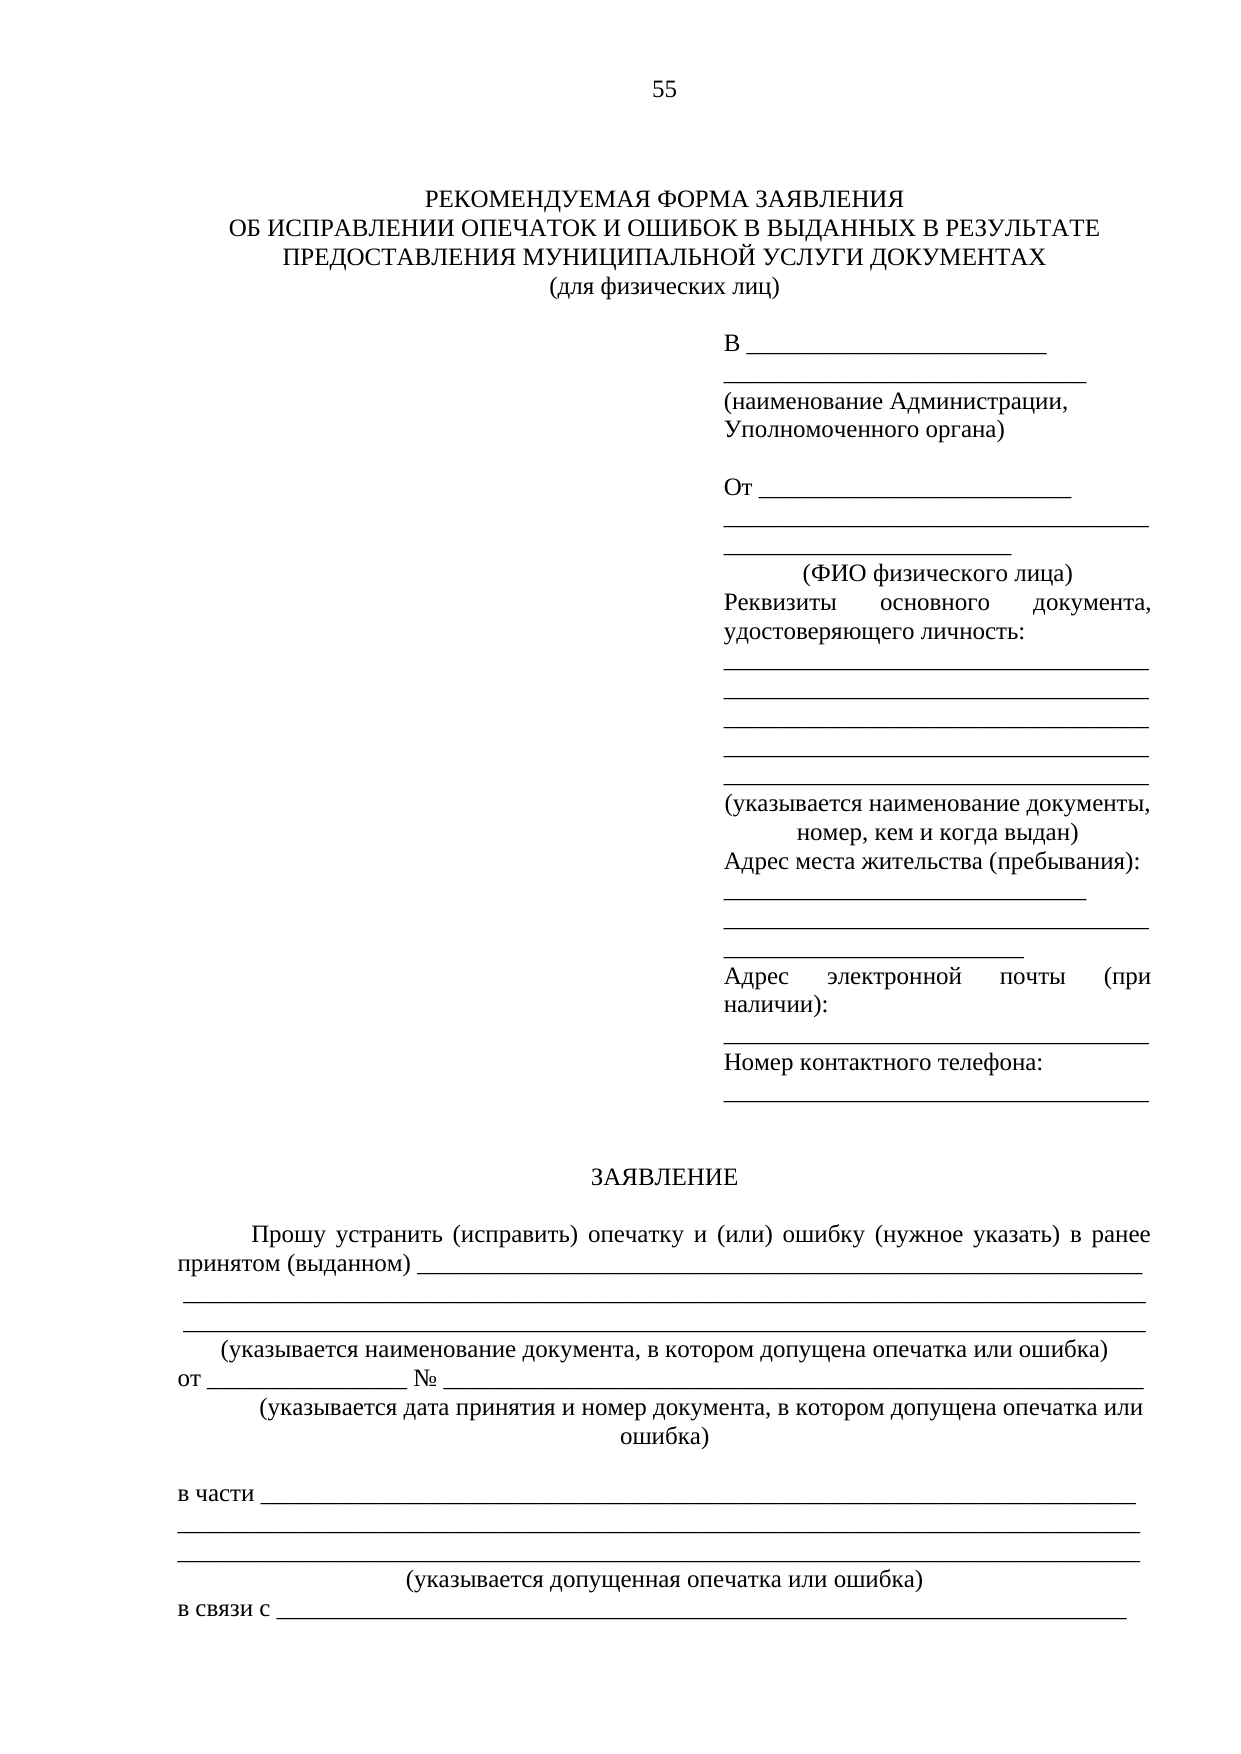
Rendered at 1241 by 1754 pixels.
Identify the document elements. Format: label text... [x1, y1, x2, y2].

text __________________________________________________________________________________________________________________________________________________________ [177, 1507, 1152, 1564]
text Реквизиты основного документа, удостоверяющего личность: [723, 587, 1152, 644]
text __________________________________ [723, 1076, 1152, 1104]
text _________________________________________________________ [723, 501, 1152, 558]
text ________________________________________________________________________________________________________________________________________ [723, 673, 1152, 788]
text __________________________________ [723, 1018, 1152, 1047]
text в связи с ____________________________________________________________________ [177, 1593, 1152, 1622]
text (указывается дата принятия и номер документа, в котором допущена опечатка или ошибка) [177, 1392, 1152, 1449]
text От _________________________ [723, 472, 1152, 501]
text (наименование Администрации, Уполномоченного органа) [723, 386, 1152, 443]
text (указывается допущенная опечатка или ошибка) [177, 1564, 1152, 1593]
text _____________________________________________________________________________ _____________________________________________________________________________ (указывается наименование документа, в котором допущена опечатка или ошибка) [177, 1277, 1152, 1363]
text Номер контактного телефона: [723, 1047, 1152, 1076]
text (указывается наименование документы, номер, кем и когда выдан) [723, 788, 1152, 846]
text _____________________________ [723, 357, 1152, 386]
text в части ______________________________________________________________________ [177, 1478, 1152, 1507]
text _____________________________ __________________________________________________________ [723, 874, 1152, 961]
text (ФИО физического лица) [723, 558, 1152, 587]
text Адрес места жительства (пребывания): [723, 846, 1152, 874]
text В ________________________ [723, 328, 1152, 357]
text Прошу устранить (исправить) опечатку и (или) ошибку (нужное указать) в ранее принятом (выданном) __________________________________________________________ [177, 1219, 1152, 1277]
text ЗАЯВЛЕНИЕ [177, 1162, 1152, 1191]
text __________________________________ [723, 644, 1152, 673]
text РЕКОМЕНДУЕМАЯ ФОРМА ЗАЯВЛЕНИЯ [177, 184, 1152, 213]
text от ________________ № ________________________________________________________ [177, 1363, 1152, 1392]
text ОБ ИСПРАВЛЕНИИ ОПЕЧАТОК И ОШИБОК В ВЫДАННЫХ В РЕЗУЛЬТАТЕ ПРЕДОСТАВЛЕНИЯ МУНИЦИПАЛЬНОЙ УСЛУГИ ДОКУМЕНТАХ [177, 213, 1152, 271]
text Адрес электронной почты (при наличии): [723, 961, 1152, 1018]
text (для физических лиц) [177, 271, 1152, 299]
